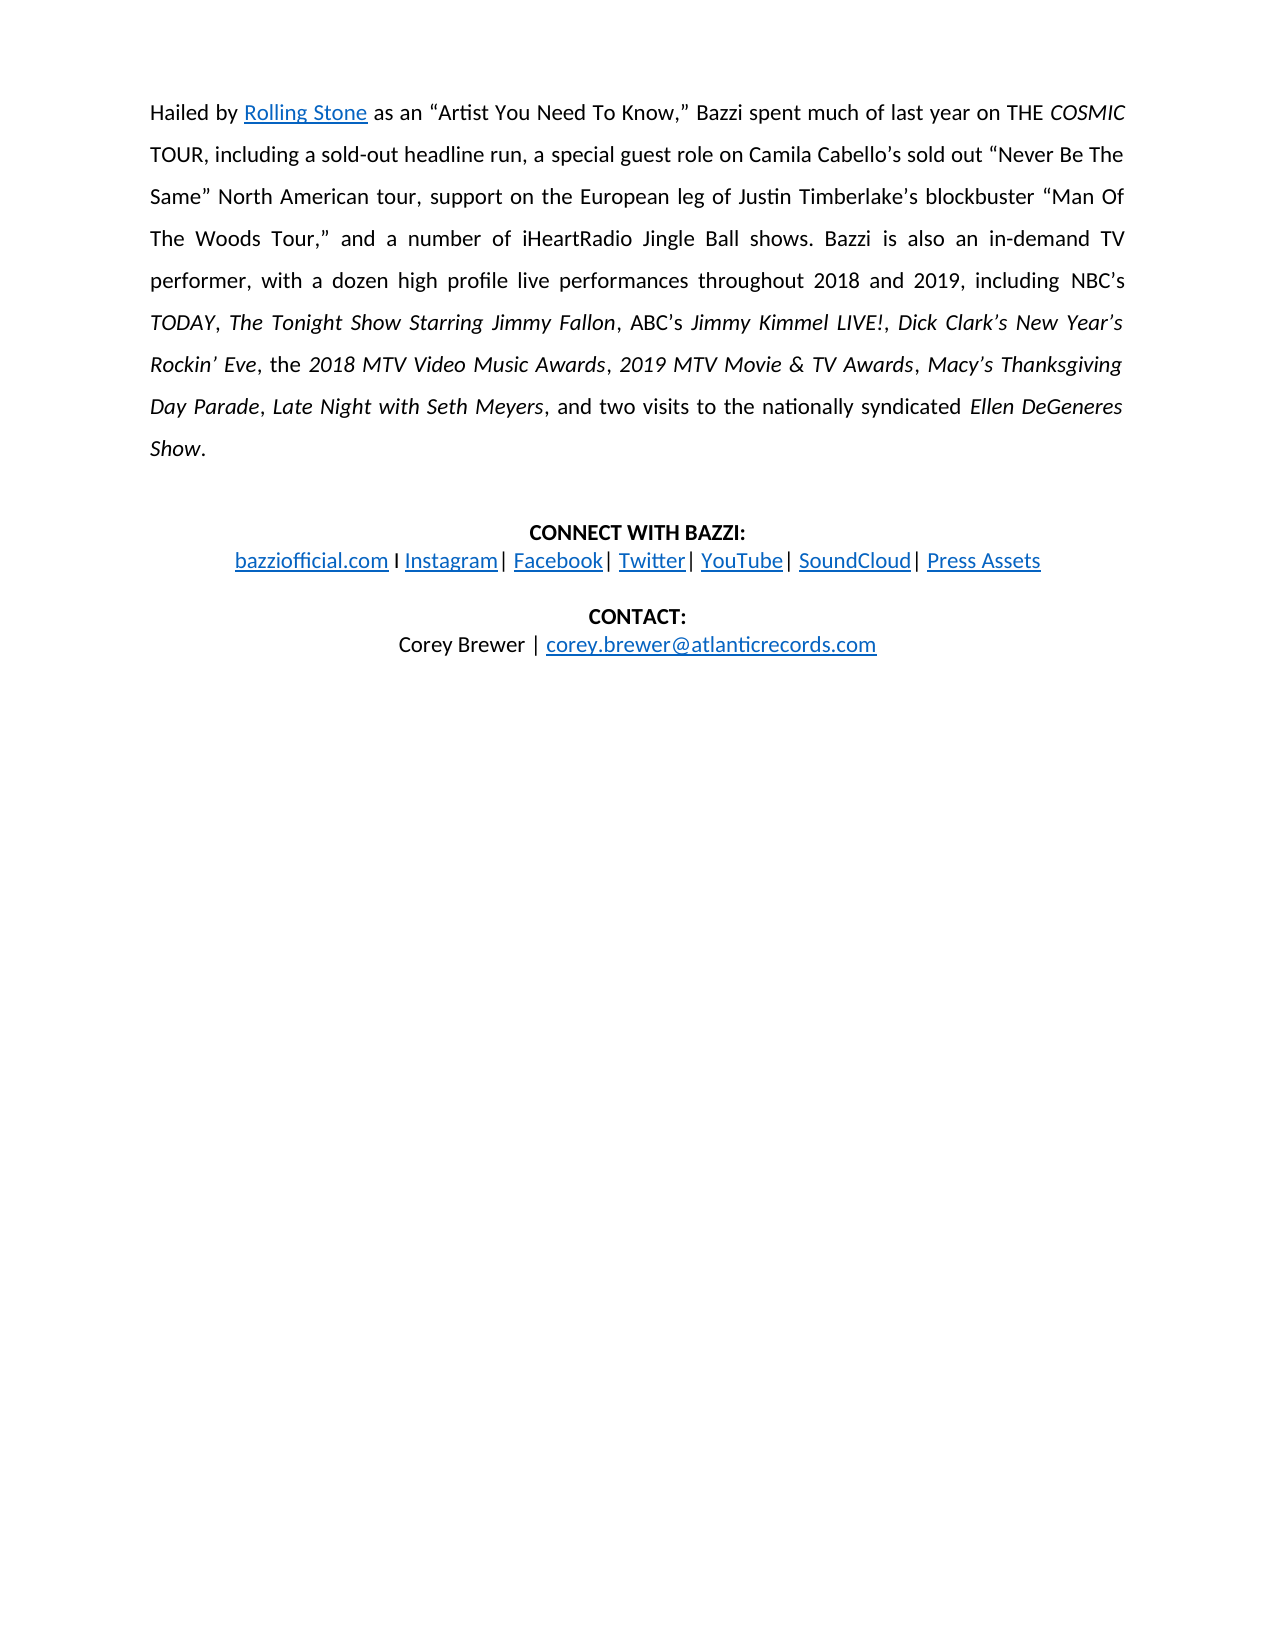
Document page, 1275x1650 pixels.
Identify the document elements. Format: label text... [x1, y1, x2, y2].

text Corey Brewer | corey.brewer@atlanticrecords.com [150, 630, 1125, 658]
text CONNECT WITH BAZZI: [150, 518, 1125, 546]
text bazziofficial.com I Instagram| Facebook| Twitter| YouTube| SoundCloud| Press Assets [150, 546, 1125, 574]
text CONTACT: [150, 602, 1125, 630]
text Hailed by Rolling Stone as an “Artist You Need To Know,” Bazzi spent much of last year on THE COSMIC TOUR, including a sold-out headline run, a special guest role on Camila Cabello’s sold out “Never Be The Same” North American tour, support on the European leg of Justin Timberlake’s blockbuster “Man Of The Woods Tour,” and a number of iHeartRadio Jingle Ball shows. Bazzi is also an in-demand TV performer, with a dozen high profile live performances throughout 2018 and 2019, including NBC’s TODAY, The Tonight Show Starring Jimmy Fallon, ABC’s Jimmy Kimmel LIVE!, Dick Clark’s New Year’s Rockin’ Eve, the 2018 MTV Video Music Awards, 2019 MTV Movie & TV Awards, Macy’s Thanksgiving Day Parade, Late Night with Seth Meyers, and two visits to the nationally syndicated Ellen DeGeneres Show. [150, 98, 1125, 462]
